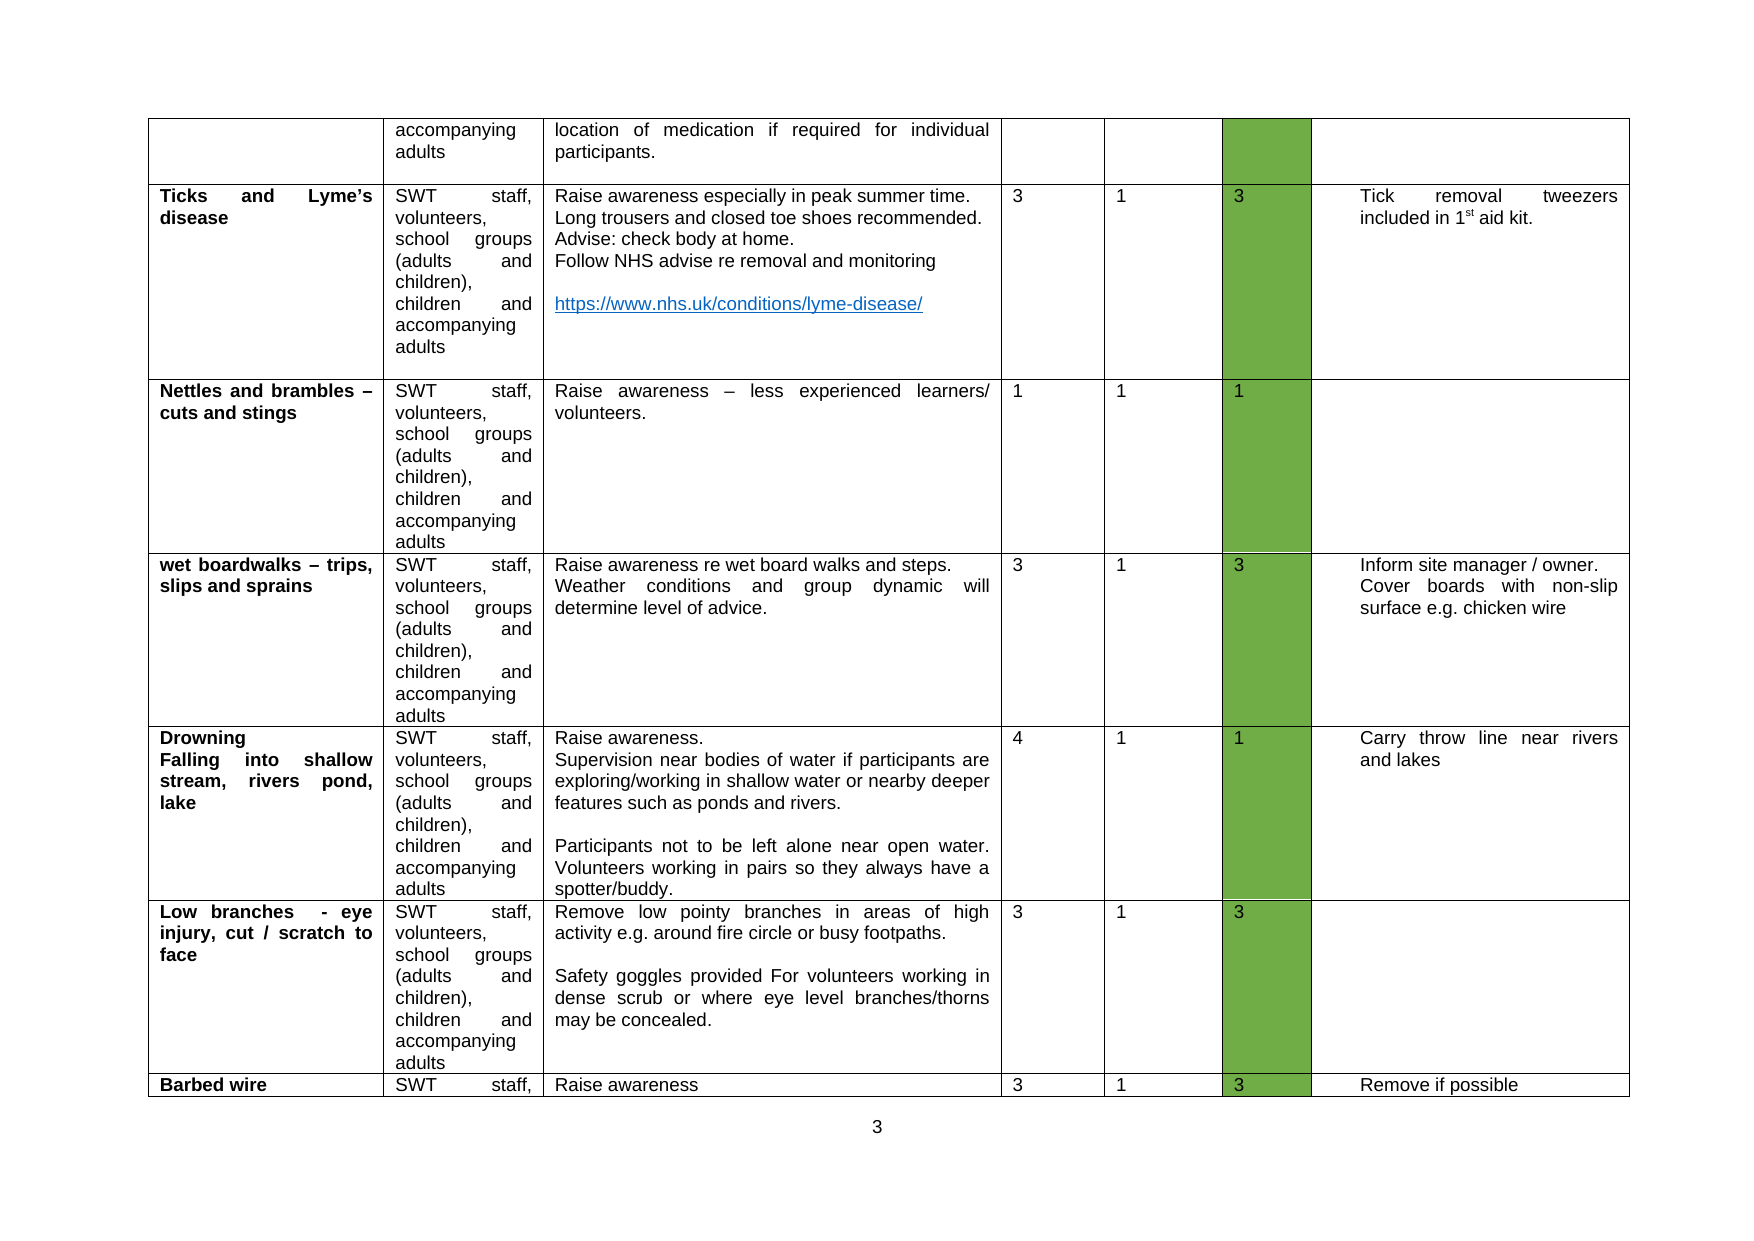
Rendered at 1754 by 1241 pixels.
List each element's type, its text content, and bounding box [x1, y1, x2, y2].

table_cell SWT staff, volunteers, school groups (adults and children), children and accompanying adults [384, 554, 543, 726]
table_cell 3 [1002, 901, 1104, 1073]
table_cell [384, 119, 543, 184]
table_cell Barbed wire [149, 1074, 383, 1096]
table_cell SWT staff, volunteers, school groups (adults and children), children and accompanying adults [384, 185, 543, 379]
table_cell 3 [1223, 901, 1311, 1073]
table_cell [1312, 119, 1629, 184]
table_cell SWT staff, volunteers, school groups (adults and children), children and accompanying adults [384, 901, 543, 1073]
table_cell 3 [1002, 554, 1104, 726]
table_cell Nettles and brambles – cuts and stings [149, 380, 383, 552]
table_cell 3 [1223, 185, 1311, 379]
table_cell 3 [1002, 1074, 1104, 1096]
table_cell Tick removal tweezers included in 1st aid kit. [1312, 185, 1629, 379]
table_cell 4 [1002, 119, 1104, 184]
table_cell Ticks and Lyme’s disease [149, 185, 383, 379]
table_cell 1 [1223, 380, 1311, 552]
table_cell 1 [1105, 901, 1222, 1073]
table_cell 3 [1223, 1074, 1311, 1096]
table_cell Raise awareness especially in peak summer time. Long trousers and closed toe shoes recommended. Advise: check body at home. Follow NHS advise re removal and monitoring https://www.nhs.uk/conditions/lyme-disease/ [544, 185, 1001, 379]
table_cell 1 [1105, 185, 1222, 379]
table_cell 1 [1223, 727, 1311, 899]
table_cell 4 [1002, 727, 1104, 899]
table_cell SWT staff, volunteers, school groups (adults and children), children and accompanying adults [384, 727, 543, 899]
table_cell 1 [1105, 119, 1222, 184]
table_cell Inform site manager / owner. Cover boards with non-slip surface e.g. chicken wire [1312, 554, 1629, 726]
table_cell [544, 1074, 1001, 1096]
table_cell [1312, 901, 1629, 1073]
table_cell 1 [1105, 554, 1222, 726]
table_cell Low branches - eye injury, cut / scratch to face [149, 901, 383, 1073]
table_cell Raise awareness. Supervision near bodies of water if participants are exploring/working in shallow water or nearby deeper features such as ponds and rivers. Participants not to be left alone near open water. Volunteers working in pairs so they always have a spotter/buddy. [544, 727, 1001, 899]
table_cell 3 [1223, 554, 1311, 726]
table_cell Remove low pointy branches in areas of high activity e.g. around fire circle or busy footpaths. Safety goggles provided For volunteers working in dense scrub or where eye level branches/thorns may be concealed. [544, 901, 1001, 1073]
table_cell Raise awareness re wet board walks and steps. Weather conditions and group dynamic will determine level of advice. [544, 554, 1001, 726]
table_cell Remove if possible [1312, 1074, 1629, 1096]
table_cell Drowning Falling into shallow stream, rivers pond, lake [149, 727, 383, 899]
table_cell 3 [1002, 185, 1104, 379]
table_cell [384, 1074, 543, 1096]
table_cell 1 [1105, 380, 1222, 552]
table_cell wet boardwalks – trips, slips and sprains [149, 554, 383, 726]
table_cell 1 [1105, 1074, 1222, 1096]
table_cell 1 [1002, 380, 1104, 552]
table_cell [1312, 380, 1629, 552]
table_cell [149, 119, 383, 184]
table_cell SWT staff, volunteers, school groups (adults and children), children and accompanying adults [384, 380, 543, 552]
table_cell Raise awareness – less experienced learners/ volunteers. [544, 380, 1001, 552]
table_cell 4 [1223, 119, 1311, 184]
table_cell Carry throw line near rivers and lakes [1312, 727, 1629, 899]
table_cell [544, 119, 1001, 184]
table_cell 1 [1105, 727, 1222, 899]
